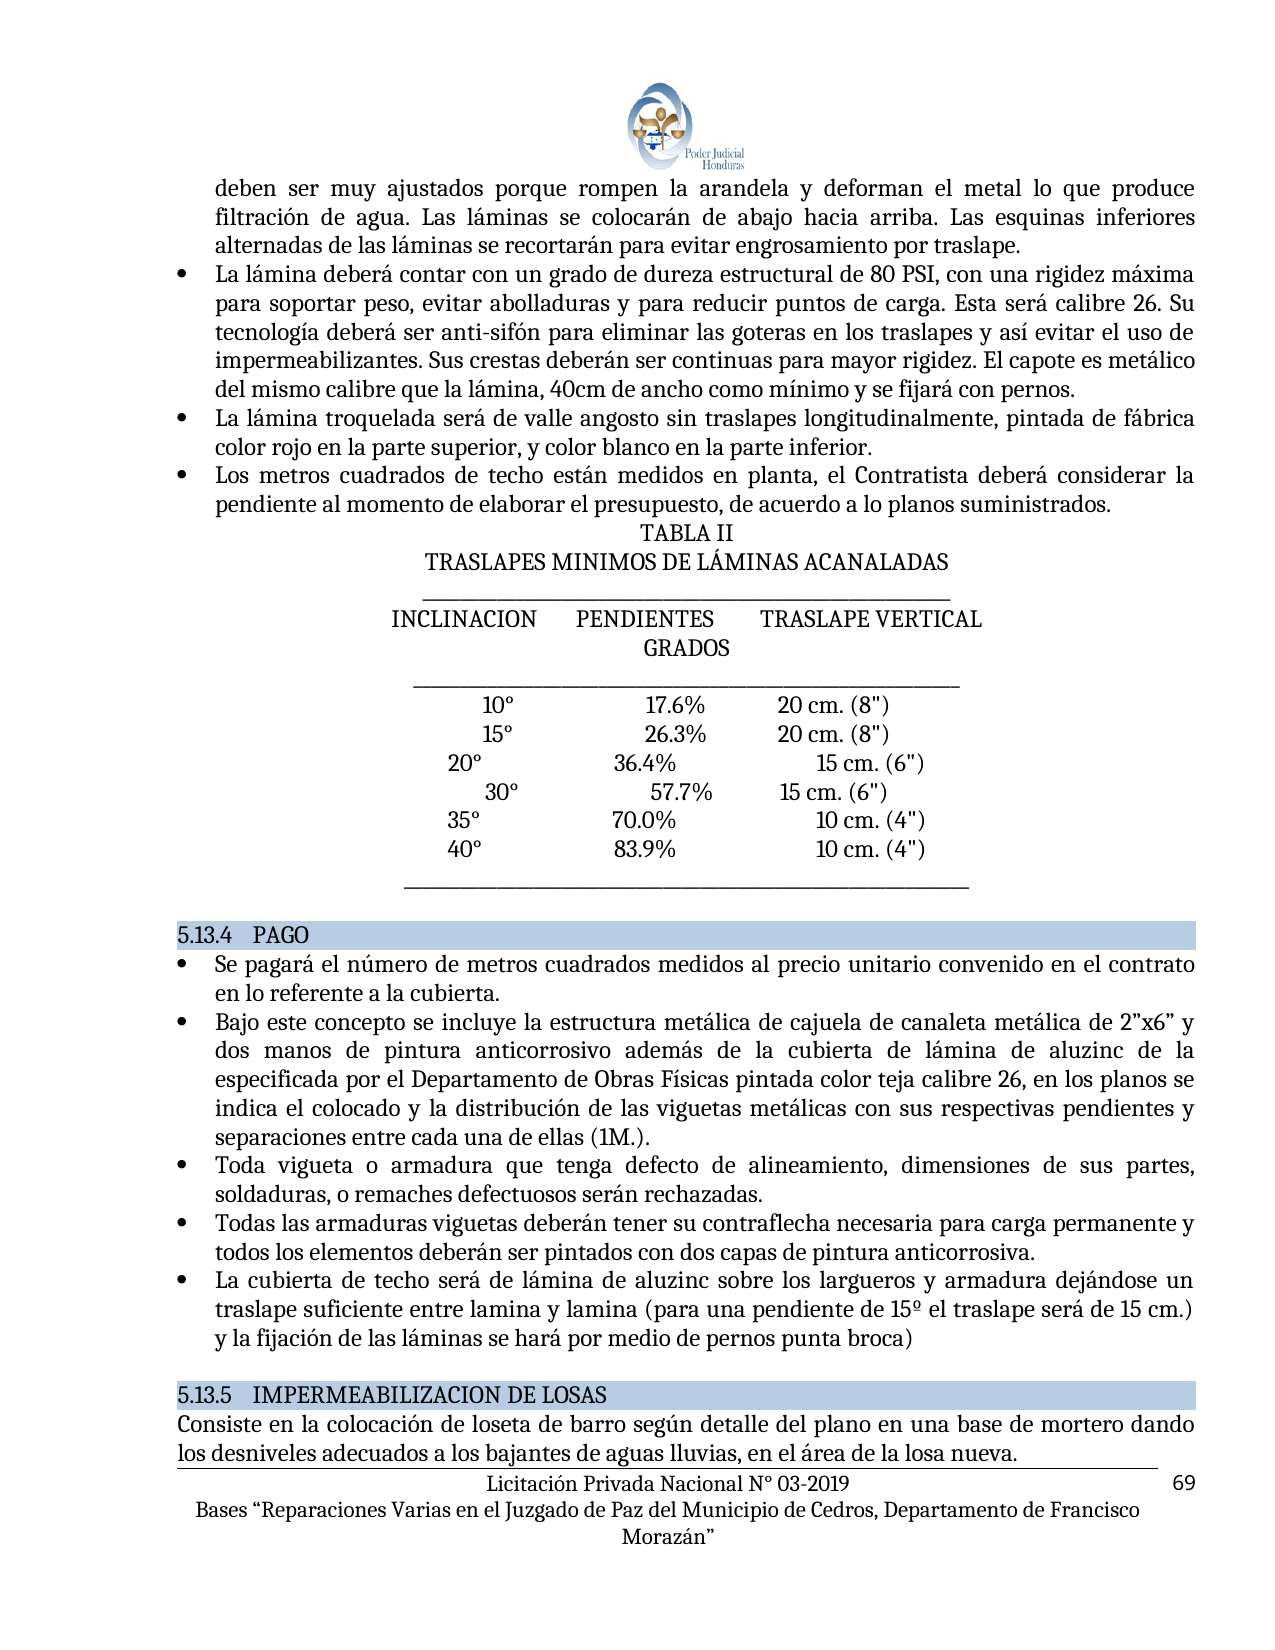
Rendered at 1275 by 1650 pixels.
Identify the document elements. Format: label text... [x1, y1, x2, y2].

text TABLA II [177, 519, 1196, 547]
text 40° 83.9% . (4") [177, 835, 1196, 864]
picture [621, 73, 752, 174]
text 35° 70.0% . (4") [177, 806, 1196, 835]
text _____________________________________________________________ [177, 864, 1196, 892]
text GRADOS [177, 634, 1196, 662]
list Todas las armaduras viguetas deberán tener su contraflecha necesaria para carga permanente y todos los elementos deberán ser pintados con dos capas de pintura anticorrosiva. [177, 1209, 1196, 1266]
list Toda vigueta o armadura que tenga defecto de alineamiento, dimensiones de sus partes, soldaduras, o remaches defectuosos serán rechazadas. [177, 1151, 1196, 1209]
list La lámina deberá contar con un grado de dureza estructural de 80 PSI, con una rigidez máxima para soportar peso, evitar abolladuras y para reducir puntos de carga. Esta será calibre 26. Su tecnología deberá ser anti-sifón para eliminar las goteras en los traslapes y así evitar el uso de impermeabilizantes. Sus crestas deberán ser continuas para mayor rigidez. El capote es metálico del mismo calibre que la lámina, 40cm de ancho como mínimo y se fijará con pernos. [177, 260, 1196, 404]
text 30° 57.7% . (6") [177, 777, 1196, 806]
text 10° 17.6% . (8") [177, 691, 1196, 720]
list Se pagará el número de metros cuadrados medidos al precio unitario convenido en el contrato en lo referente a la cubierta. [177, 950, 1196, 1007]
text Consiste en la colocación de loseta de barro según detalle del plano en una base de mortero dando los desniveles adecuados a los bajantes de aguas lluvias, en el área de la losa nueva. [177, 1410, 1196, 1467]
list La lámina troquelada será de valle angosto sin traslapes longitudinalmente, pintada de fábrica color rojo en la parte superior, y color blanco en la parte inferior. [177, 404, 1196, 461]
list La cubierta de techo será de lámina de aluzinc sobre los largueros y armadura dejándose un traslape suficiente entre lamina y lamina (para una pendiente de 15º el traslape será de .) y la fijación de las láminas se hará por medio de pernos punta broca) [177, 1266, 1196, 1352]
text INCLINACION PENDIENTES TRASLAPE VERTICAL [177, 605, 1196, 634]
list Los metros cuadrados de techo están medidos en planta, el Contratista deberá considerar la pendiente al momento de elaborar el presupuesto, de acuerdo a lo planos suministrados. [177, 461, 1196, 519]
text TRASLAPES MINIMOS DE LÁMINAS ACANALADAS [177, 547, 1196, 576]
text 20° 36.4% . (6") [177, 749, 1196, 777]
text _________________________________________________________ [177, 576, 1196, 605]
list Bajo este concepto se incluye la estructura metálica de cajuela de canaleta metálica de 2”x6” y dos manos de pintura anticorrosivo además de la cubierta de lámina de aluzinc de la especificada por el Departamento de Obras Físicas pintada color teja calibre 26, en los planos se indica el colocado y la distribución de las viguetas metálicas con sus respectivas pendientes y separaciones entre cada una de ellas (1M.). [177, 1007, 1196, 1151]
text ___________________________________________________________ [177, 662, 1196, 691]
subtitle PAGO [177, 921, 1196, 950]
subtitle IMPERMEABILIZACION DE LOSAS [177, 1381, 1196, 1410]
text 15° 26.3% . (8") [177, 720, 1196, 749]
